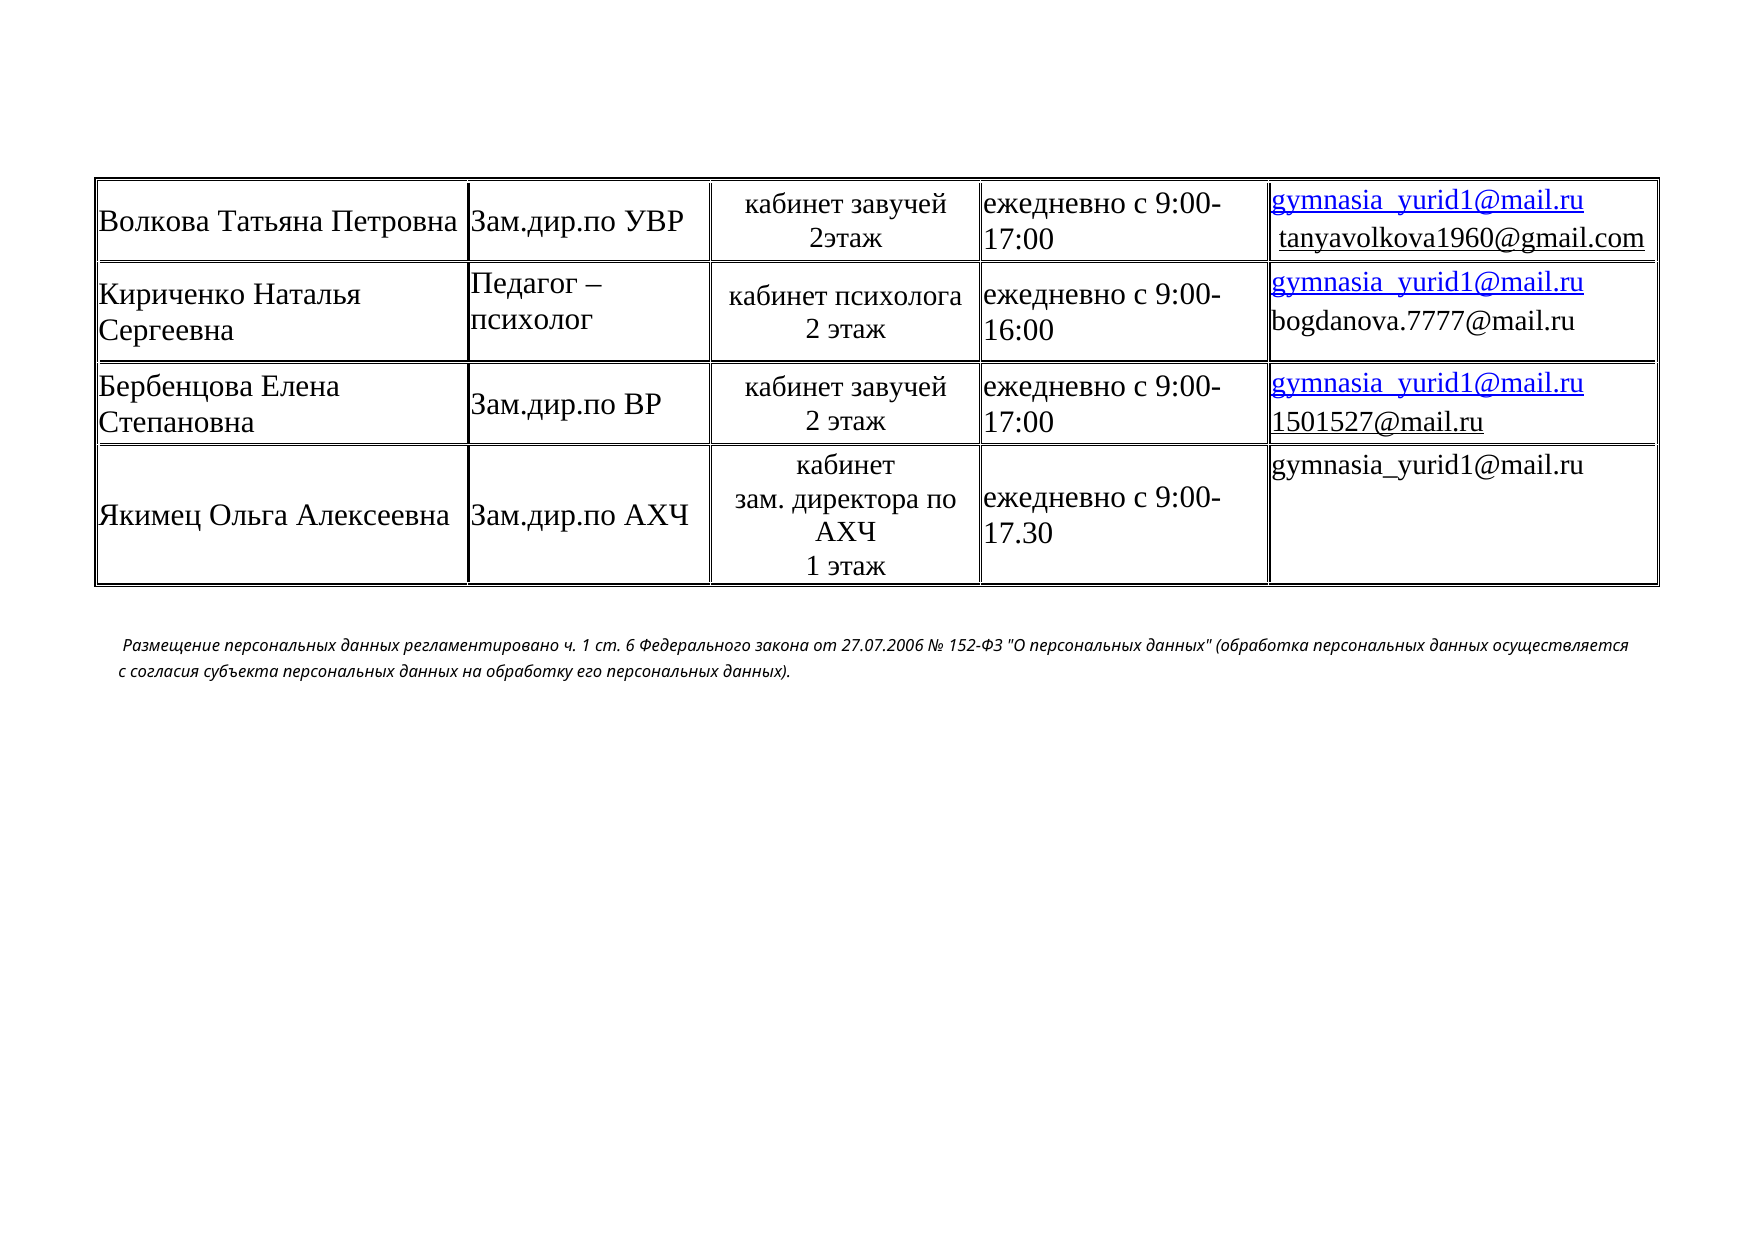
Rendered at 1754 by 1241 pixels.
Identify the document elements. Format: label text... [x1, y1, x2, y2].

table_header gymnasia_yurid1@mail.ru tanyavolkova1960@gmail.com [1269, 181, 1657, 259]
table_cell Зам.дир.по ВР [470, 364, 709, 443]
table_cell кабинет психолога 2 этаж [712, 263, 979, 360]
table_header кабинет завучей 2этаж [711, 181, 981, 259]
table_cell gymnasia_yurid1@mail.ru bogdanova.7777@mail.ru [1271, 260, 1657, 360]
table_cell Кириченко Наталья Сергеевна [98, 260, 467, 360]
table_cell gymnasia_yurid1@mail.ru [1269, 443, 1658, 583]
table_cell кабинет зам. директора по АХЧ 1 этаж [711, 446, 981, 583]
table_cell Бербенцова Елена Степановна [98, 360, 467, 443]
table_cell ежедневно с 9:00-16:00 [982, 263, 1267, 360]
table_cell Зам.дир.по АХЧ [468, 446, 711, 583]
table_header Волкова Татьяна Петровна [98, 179, 468, 259]
table_cell Якимец Ольга Алексеевна [96, 443, 468, 583]
table_header Зам.дир.по УВР [468, 181, 711, 259]
text Размещение персональных данных регламентировано ч. 1 ст. 6 Федерального закона от 27.07.2006 № 152-ФЗ "О персональных данных" (обработка персональных данных осуществляется с согласия субъекта персональных данных на обработку его персональных данных). [118, 633, 1636, 682]
table_cell Педагог –психолог [470, 263, 709, 360]
table_cell gymnasia_yurid1@mail.ru 1501527@mail.ru [1271, 360, 1657, 443]
table_cell ежедневно с 9:00-17.30 [981, 443, 1269, 583]
table_header ежедневно с 9:00-17:00 [981, 179, 1269, 259]
table_cell ежедневно с 9:00-17:00 [982, 364, 1267, 443]
table_cell кабинет завучей 2 этаж [712, 364, 979, 443]
